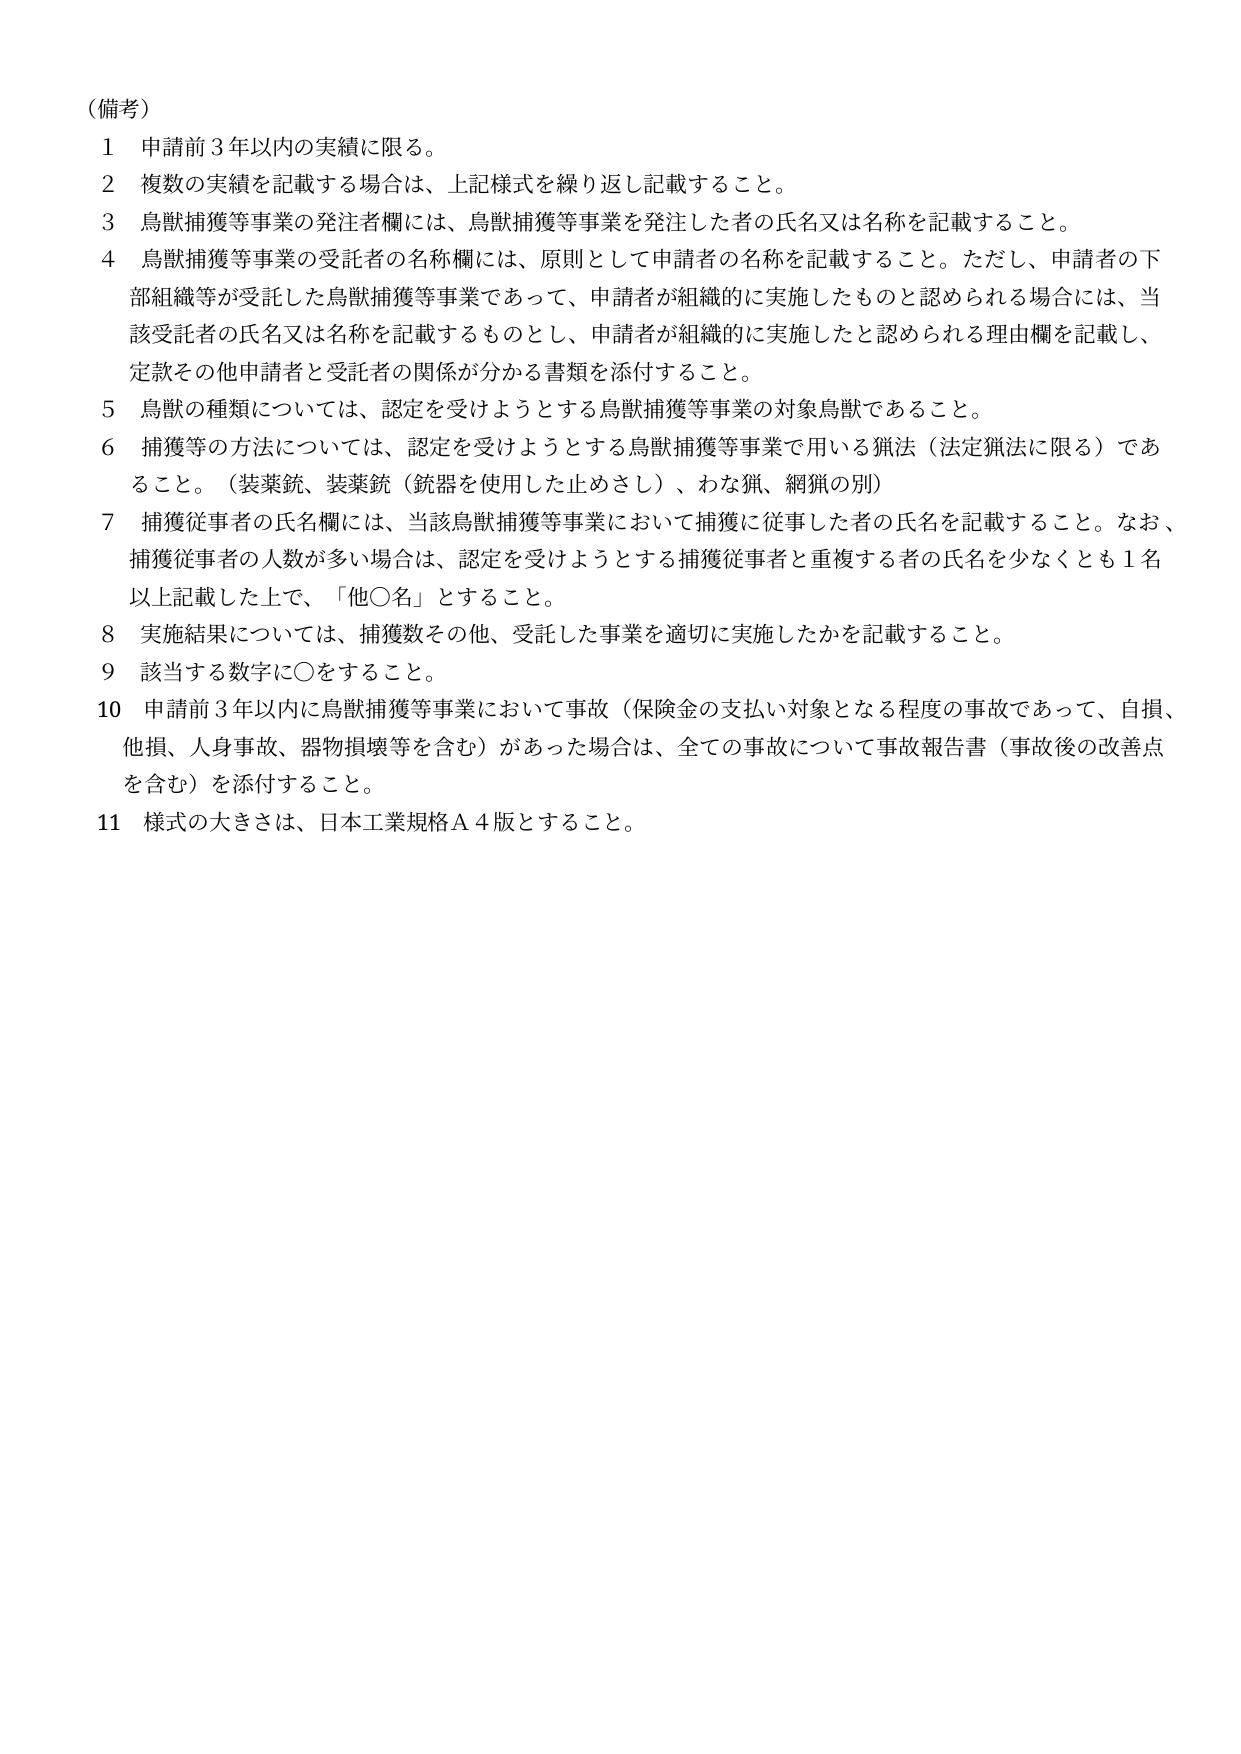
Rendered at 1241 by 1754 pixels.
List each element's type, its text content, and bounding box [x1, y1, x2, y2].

text ７ 捕獲従事者の氏名欄には、当該鳥獣捕獲等事業において捕獲に従事した者の氏名を記載すること。なお、捕獲従事者の人数が多い場合は、認定を受けようとする捕獲従事者と重複する者の氏名を少なくとも１名以上記載した上で、「他〇名」とすること。 [97, 502, 1165, 614]
text ８ 実施結果については、捕獲数その他、受託した事業を適切に実施したかを記載すること。 [97, 614, 1165, 652]
text ３ 鳥獣捕獲等事業の発注者欄には、鳥獣捕獲等事業を発注した者の氏名又は名称を記載すること。 [97, 202, 1165, 239]
text ２ 複数の実績を記載する場合は、上記様式を繰り返し記載すること。 [97, 164, 1165, 202]
text 10 申請前３年以内に鳥獣捕獲等事業において事故（保険金の支払い対象となる程度の事故であって、自損、他損、人身事故、器物損壊等を含む）があった場合は、全ての事故について事故報告書（事故後の改善点を含む）を添付すること。 [97, 689, 1165, 802]
text 11 様式の大きさは、日本工業規格Ａ４版とすること。 [97, 802, 1165, 839]
text ６ 捕獲等の方法については、認定を受けようとする鳥獣捕獲等事業で用いる猟法（法定猟法に限る）であること。（装薬銃、装薬銃（銃器を使用した止めさし）、わな猟、網猟の別） [97, 427, 1165, 502]
text ５ 鳥獣の種類については、認定を受けようとする鳥獣捕獲等事業の対象鳥獣であること。 [97, 389, 1165, 427]
text ９ 該当する数字に〇をすること。 [97, 652, 1165, 689]
text １ 申請前３年以内の実績に限る。 [97, 127, 1165, 164]
text （備考） [75, 89, 1165, 127]
text ４ 鳥獣捕獲等事業の受託者の名称欄には、原則として申請者の名称を記載すること。ただし、申請者の下部組織等が受託した鳥獣捕獲等事業であって、申請者が組織的に実施したものと認められる場合には、当該受託者の氏名又は名称を記載するものとし、申請者が組織的に実施したと認められる理由欄を記載し、定款その他申請者と受託者の関係が分かる書類を添付すること。 [97, 239, 1165, 389]
